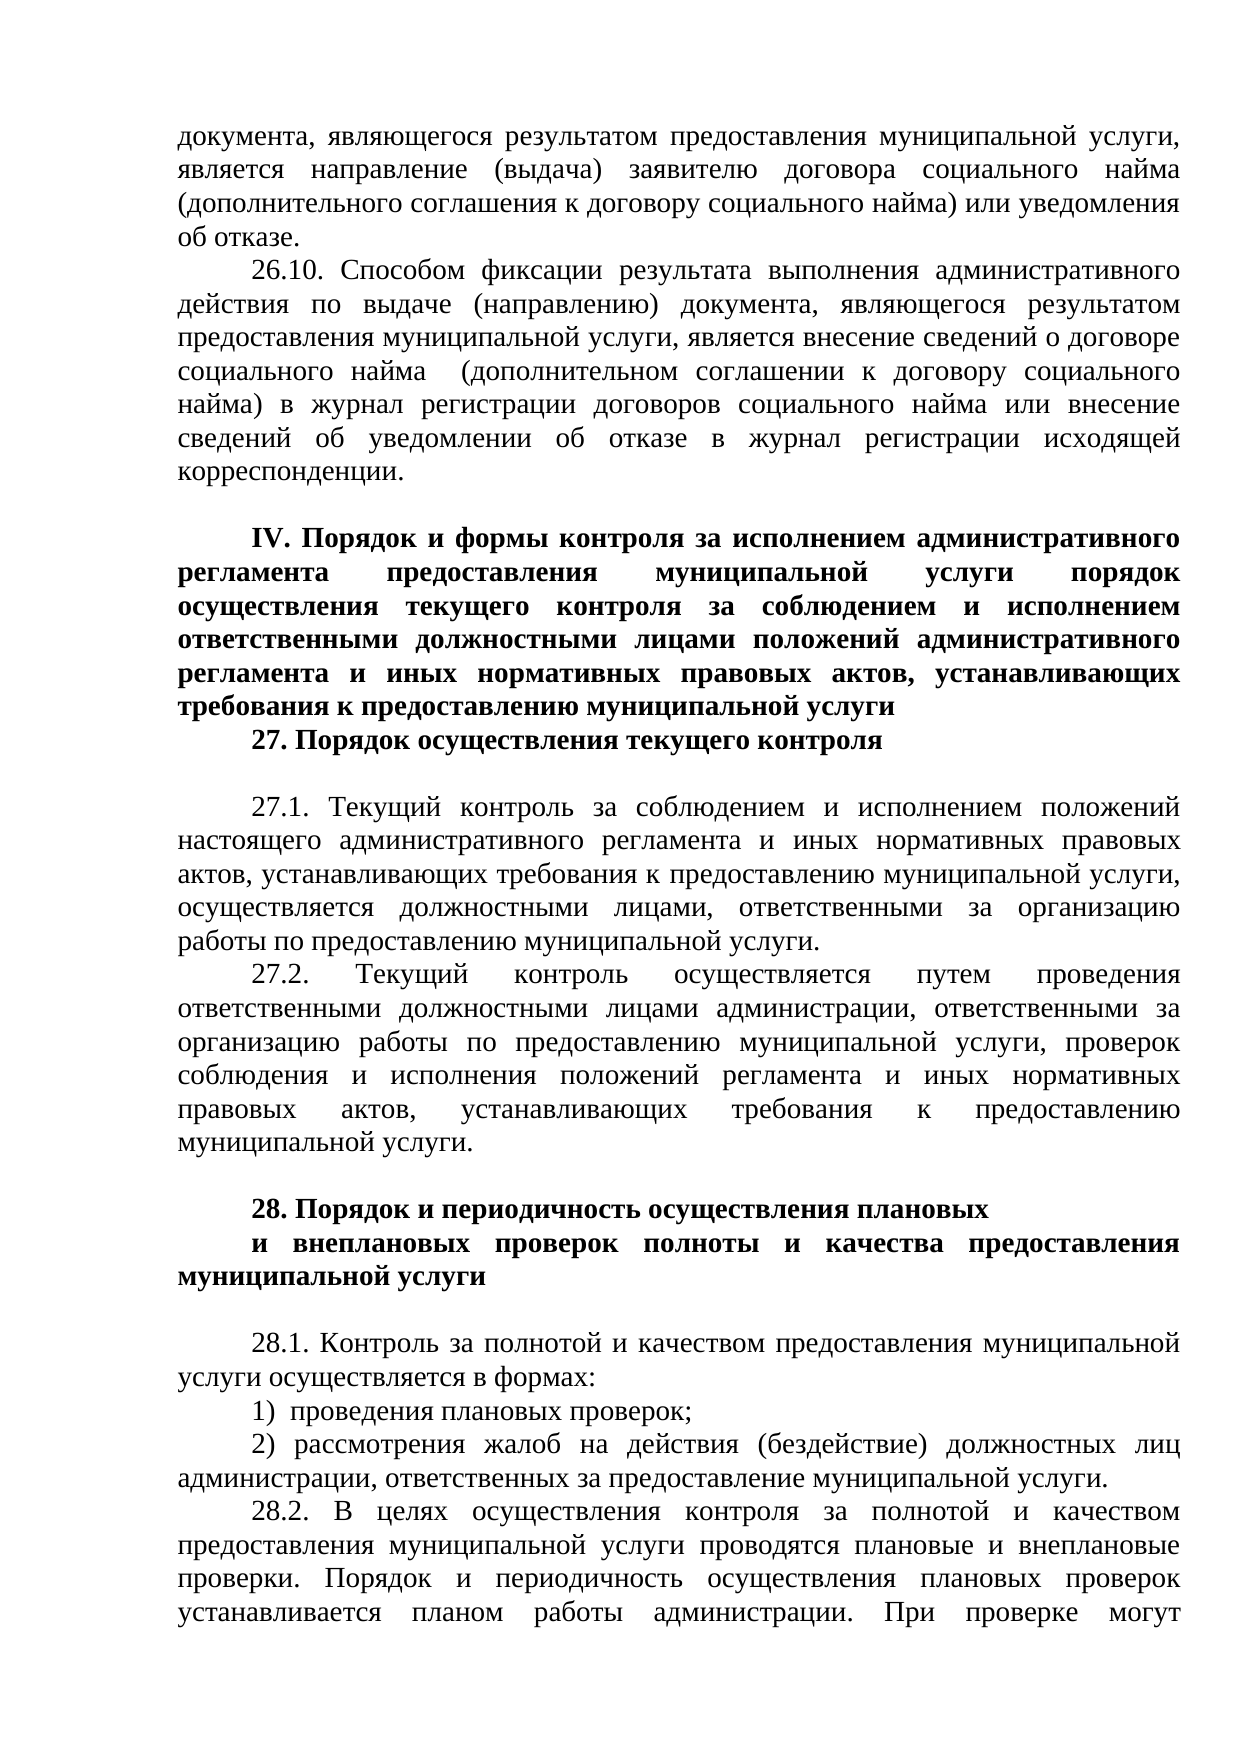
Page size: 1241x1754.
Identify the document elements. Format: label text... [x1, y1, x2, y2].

text 28. Порядок и периодичность осуществления плановых [177, 1191, 1181, 1225]
text 1) проведения плановых проверок; [177, 1393, 1181, 1426]
text 27. Порядок осуществления текущего контроля [177, 722, 1181, 755]
text IV. Порядок и формы контроля за исполнением административного регламента предоставления муниципальной услуги порядок осуществления текущего контроля за соблюдением и исполнением ответственными должностными лицами положений административного регламента и иных нормативных правовых актов, устанавливающих требования к предоставлению муниципальной услуги [177, 521, 1181, 722]
text 27.2. Текущий контроль осуществляется путем проведения ответственными должностными лицами администрации, ответственными за организацию работы по предоставлению муниципальной услуги, проверок соблюдения и исполнения положений регламента и иных нормативных правовых актов, устанавливающих требования к предоставлению муниципальной услуги. [177, 957, 1181, 1158]
text 28.1. Контроль за полнотой и качеством предоставления муниципальной услуги осуществляется в формах: [177, 1326, 1181, 1393]
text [177, 1493, 1181, 1627]
text и внеплановых проверок полноты и качества предоставления муниципальной услуги [177, 1225, 1181, 1292]
text 26.10. Способом фиксации результата выполнения административного действия по выдаче (направлению) документа, являющегося результатом предоставления муниципальной услуги, является внесение сведений о договоре социального найма (дополнительном соглашении к договору социального найма) в журнал регистрации договоров социального найма или внесение сведений об уведомлении об отказе в журнал регистрации исходящей корреспонденции. [177, 252, 1181, 487]
text 27.1. Текущий контроль за соблюдением и исполнением положений настоящего административного регламента и иных нормативных правовых актов, устанавливающих требования к предоставлению муниципальной услуги, осуществляется должностными лицами, ответственными за организацию работы по предоставлению муниципальной услуги. [177, 789, 1181, 957]
text 2) рассмотрения жалоб на действия (бездействие) должностных лиц администрации, ответственных за предоставление муниципальной услуги. [177, 1426, 1181, 1493]
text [177, 118, 1181, 252]
